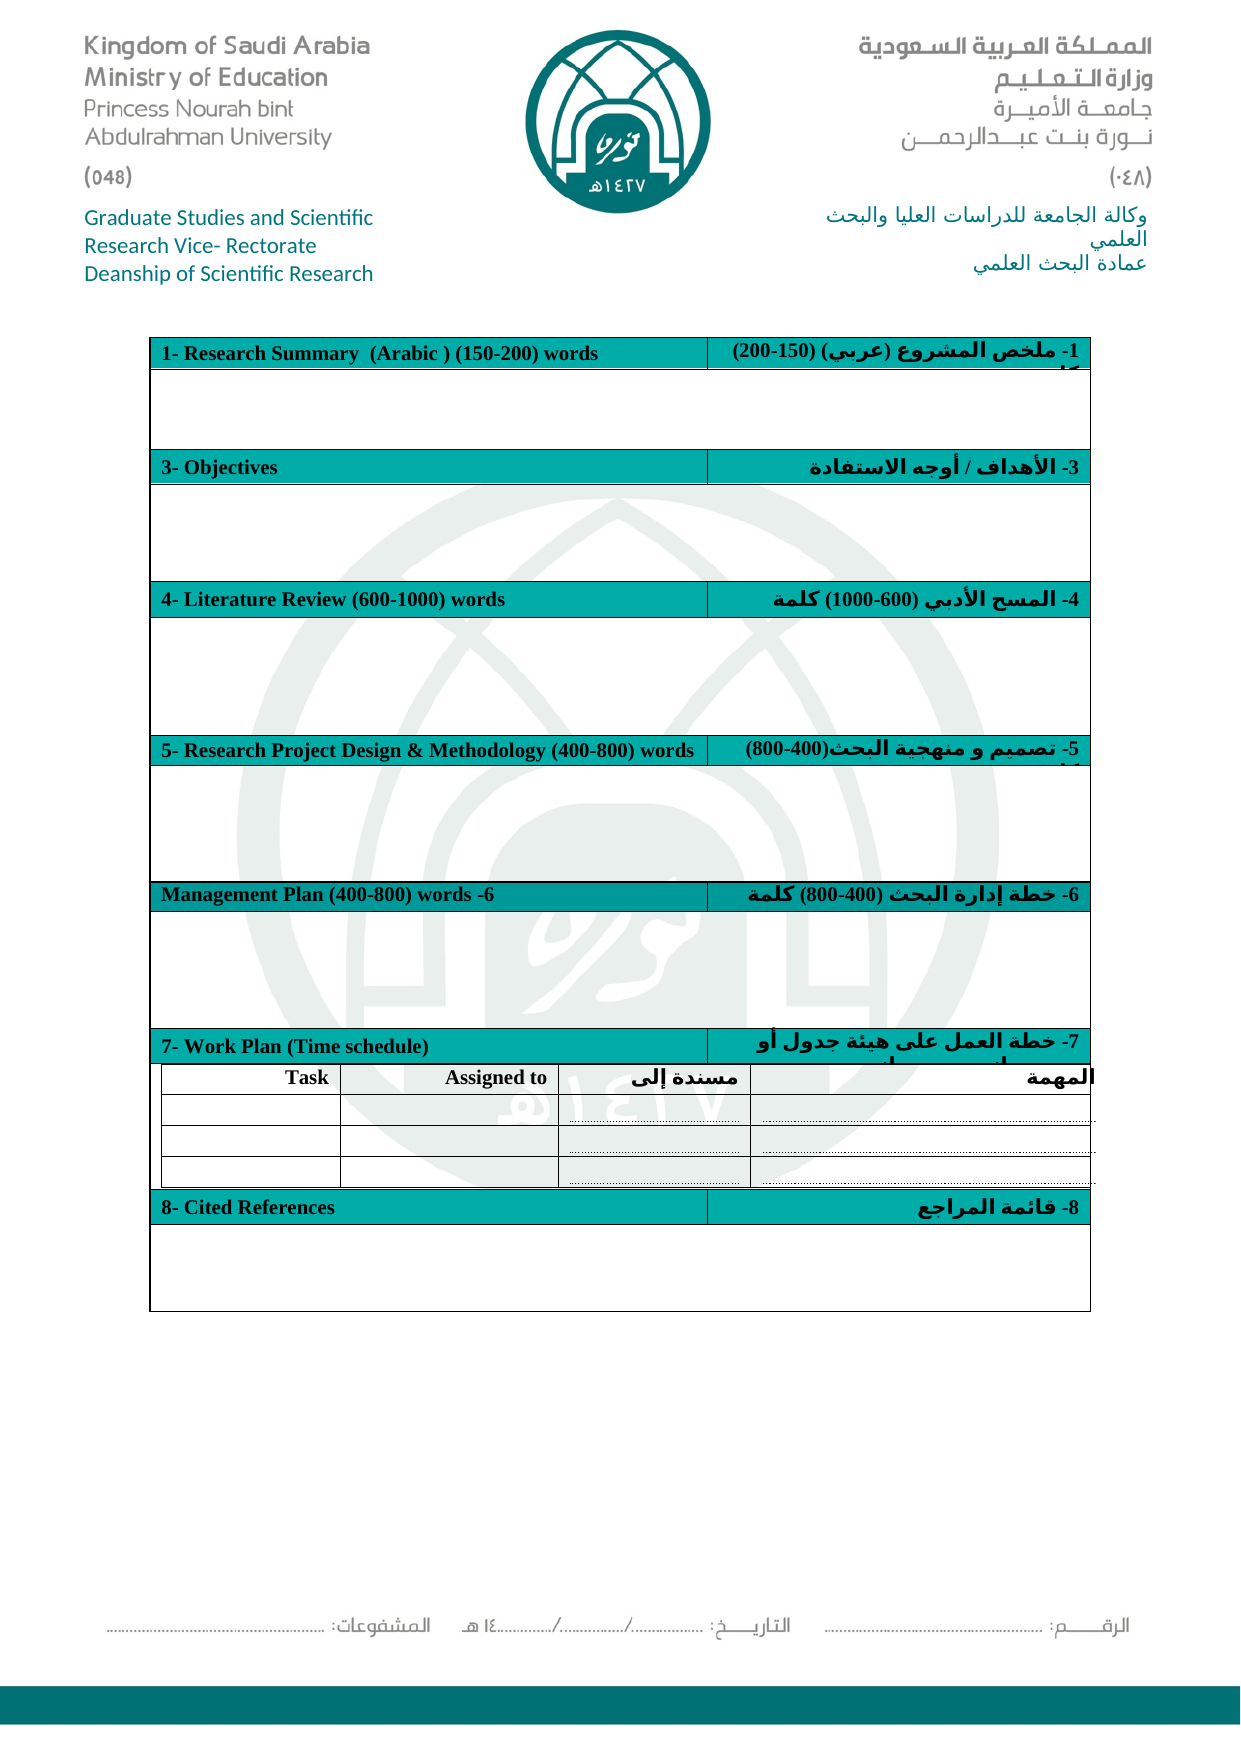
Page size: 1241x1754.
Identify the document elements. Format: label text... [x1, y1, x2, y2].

table_cell [151, 766, 1090, 881]
table_cell [559, 1095, 750, 1125]
table_cell [559, 1126, 750, 1156]
picture [0, 0, 1241, 1754]
table_cell [751, 1095, 1090, 1125]
table_cell 7- خطة العمل على هيئة جدول أو رسم بياني رسم بياني [708, 1029, 1090, 1063]
table_cell 6- Management Plan (400-800) words [151, 883, 707, 911]
table_cell 3- الأهداف / أوجه الاستفادة [708, 450, 1090, 483]
table_cell [151, 618, 1090, 734]
table_cell [151, 370, 1090, 449]
table_cell [341, 1065, 558, 1094]
table_cell [559, 1065, 750, 1094]
table_cell 3- Objectives [151, 450, 707, 483]
table_cell 8- Cited References [151, 1190, 707, 1224]
table_cell 4- Literature Review (600-1000) words [151, 582, 707, 617]
table_cell [751, 1065, 1090, 1094]
table_cell [751, 1126, 1090, 1156]
table_cell [162, 1157, 340, 1187]
table_cell 8- قائمة المراجع [708, 1190, 1090, 1224]
table_cell 5- Research Project Design & Methodology (400-800) words [151, 736, 707, 765]
table_cell [151, 1064, 161, 1188]
table_cell [151, 912, 1090, 1028]
table_cell [341, 1157, 558, 1187]
table_cell [341, 1095, 558, 1125]
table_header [151, 338, 707, 368]
table_header 1- ملخص المشروع (عربي) (150-200) كلمة [708, 338, 1090, 368]
table_cell [151, 485, 1090, 581]
table_cell 7- Work Plan (Time schedule) [151, 1029, 707, 1063]
table_cell [162, 1065, 340, 1094]
table_cell [341, 1126, 558, 1156]
table_cell 5- تصميم و منهجية البحث(400-800) كلمة [708, 736, 1090, 765]
table_cell [751, 1157, 1090, 1187]
table_cell [162, 1095, 340, 1125]
table_cell [162, 1126, 340, 1156]
table_cell 6- خطة إدارة البحث (400-800) كلمة [708, 883, 1090, 911]
table_cell [151, 1225, 1090, 1311]
table_cell 4- المسح الأدبي (600-1000) كلمة [708, 582, 1090, 617]
table_cell [559, 1157, 750, 1187]
